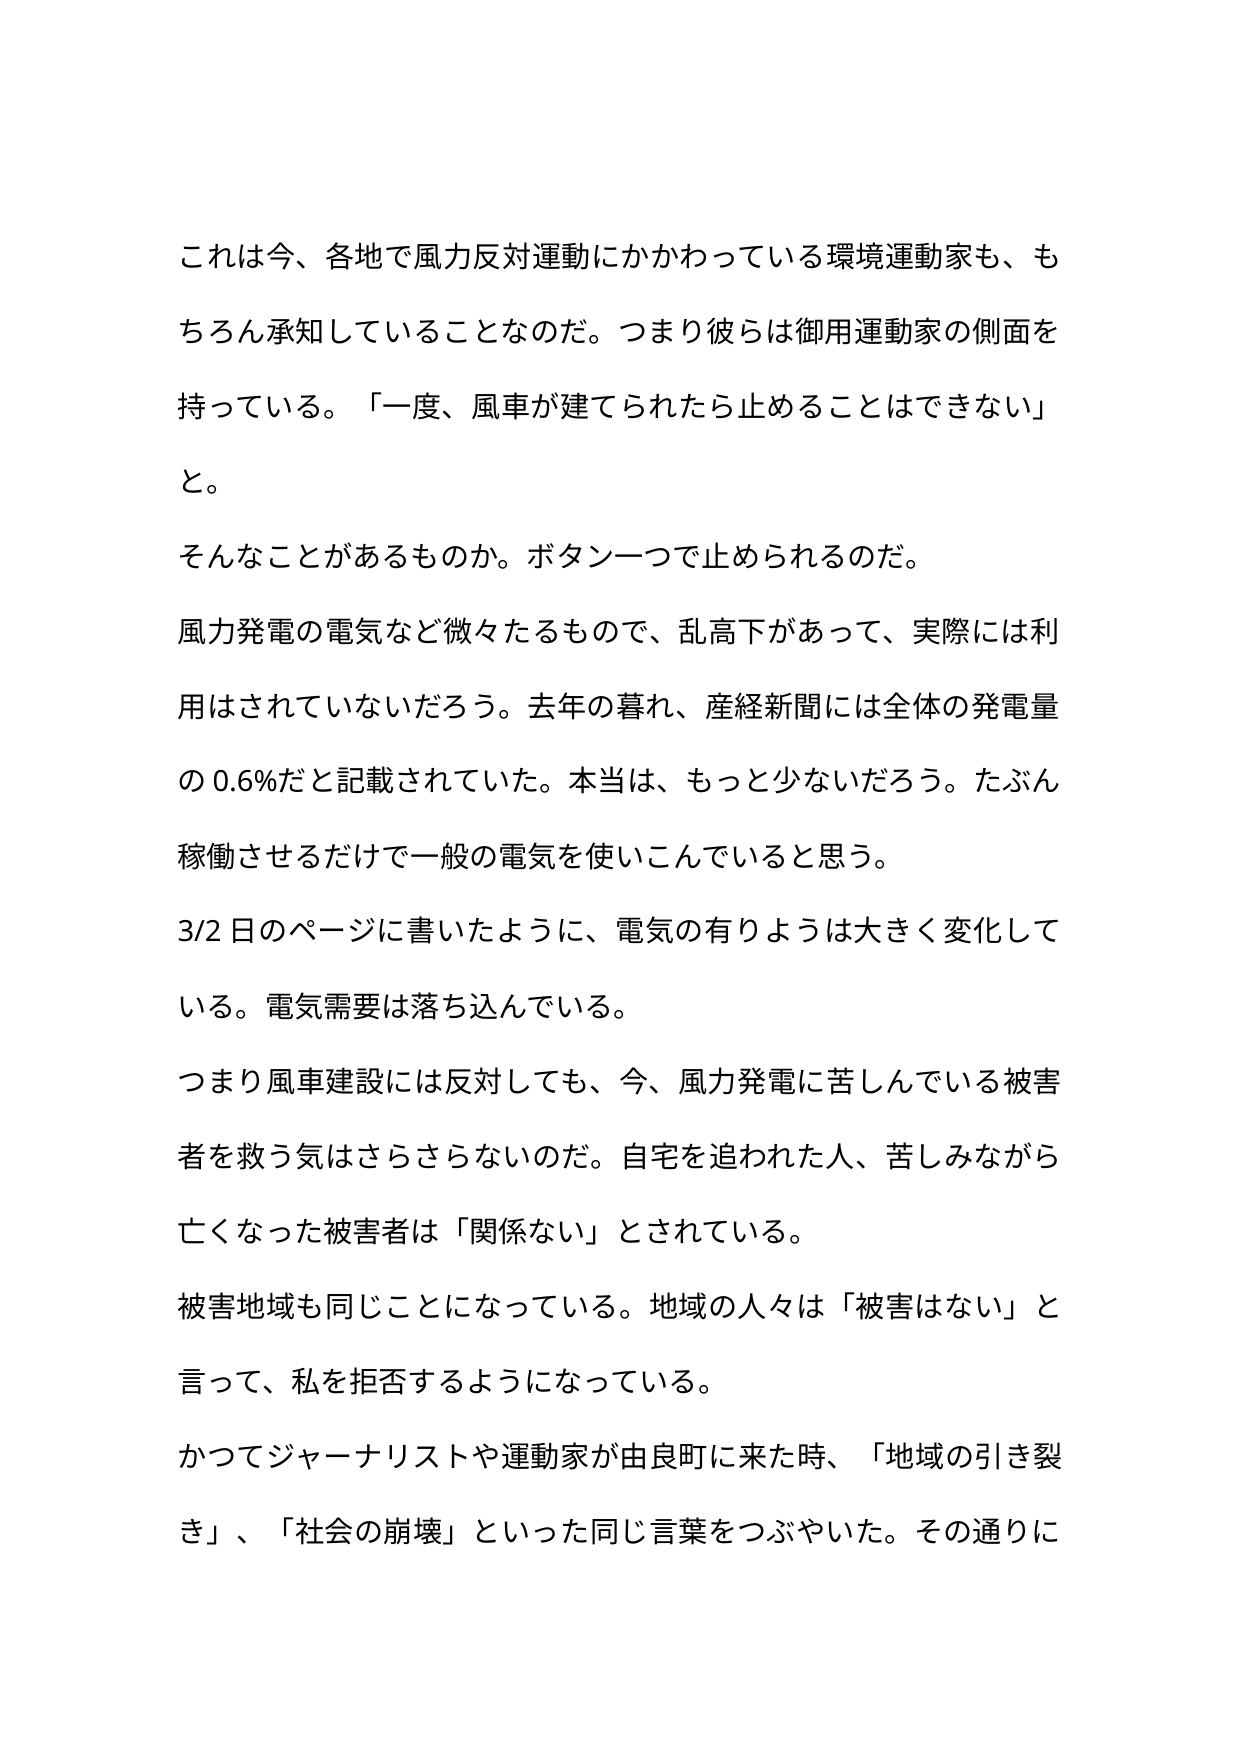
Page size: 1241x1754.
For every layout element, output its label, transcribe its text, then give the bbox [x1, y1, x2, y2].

text 風力発電の電気など微々たるもので、乱高下があって、実際には利用はされていないだろう。去年の暮れ、産経新聞には全体の発電量の0.6%だと記載されていた。本当は、もっと少ないだろう。たぶん稼働させるだけで一般の電気を使いこんでいると思う。 [177, 592, 1063, 892]
text 3/2日のページに書いたように、電気の有りようは大きく変化している。電気需要は落ち込んでいる。 [177, 892, 1063, 1042]
text そんなことがあるものか。ボタン一つで止められるのだ。 [177, 517, 1063, 592]
text つまり風車建設には反対しても、今、風力発電に苦しんでいる被害者を救う気はさらさらないのだ。自宅を追われた人、苦しみながら亡くなった被害者は「関係ない」とされている。 [177, 1042, 1063, 1267]
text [177, 1417, 1063, 1567]
text 被害地域も同じことになっている。地域の人々は「被害はない」と言って、私を拒否するようになっている。 [177, 1267, 1063, 1417]
text これは今、各地で風力反対運動にかかわっている環境運動家も、もちろん承知していることなのだ。つまり彼らは御用運動家の側面を持っている。「一度、風車が建てられたら止めることはできない」と。 [177, 217, 1063, 517]
